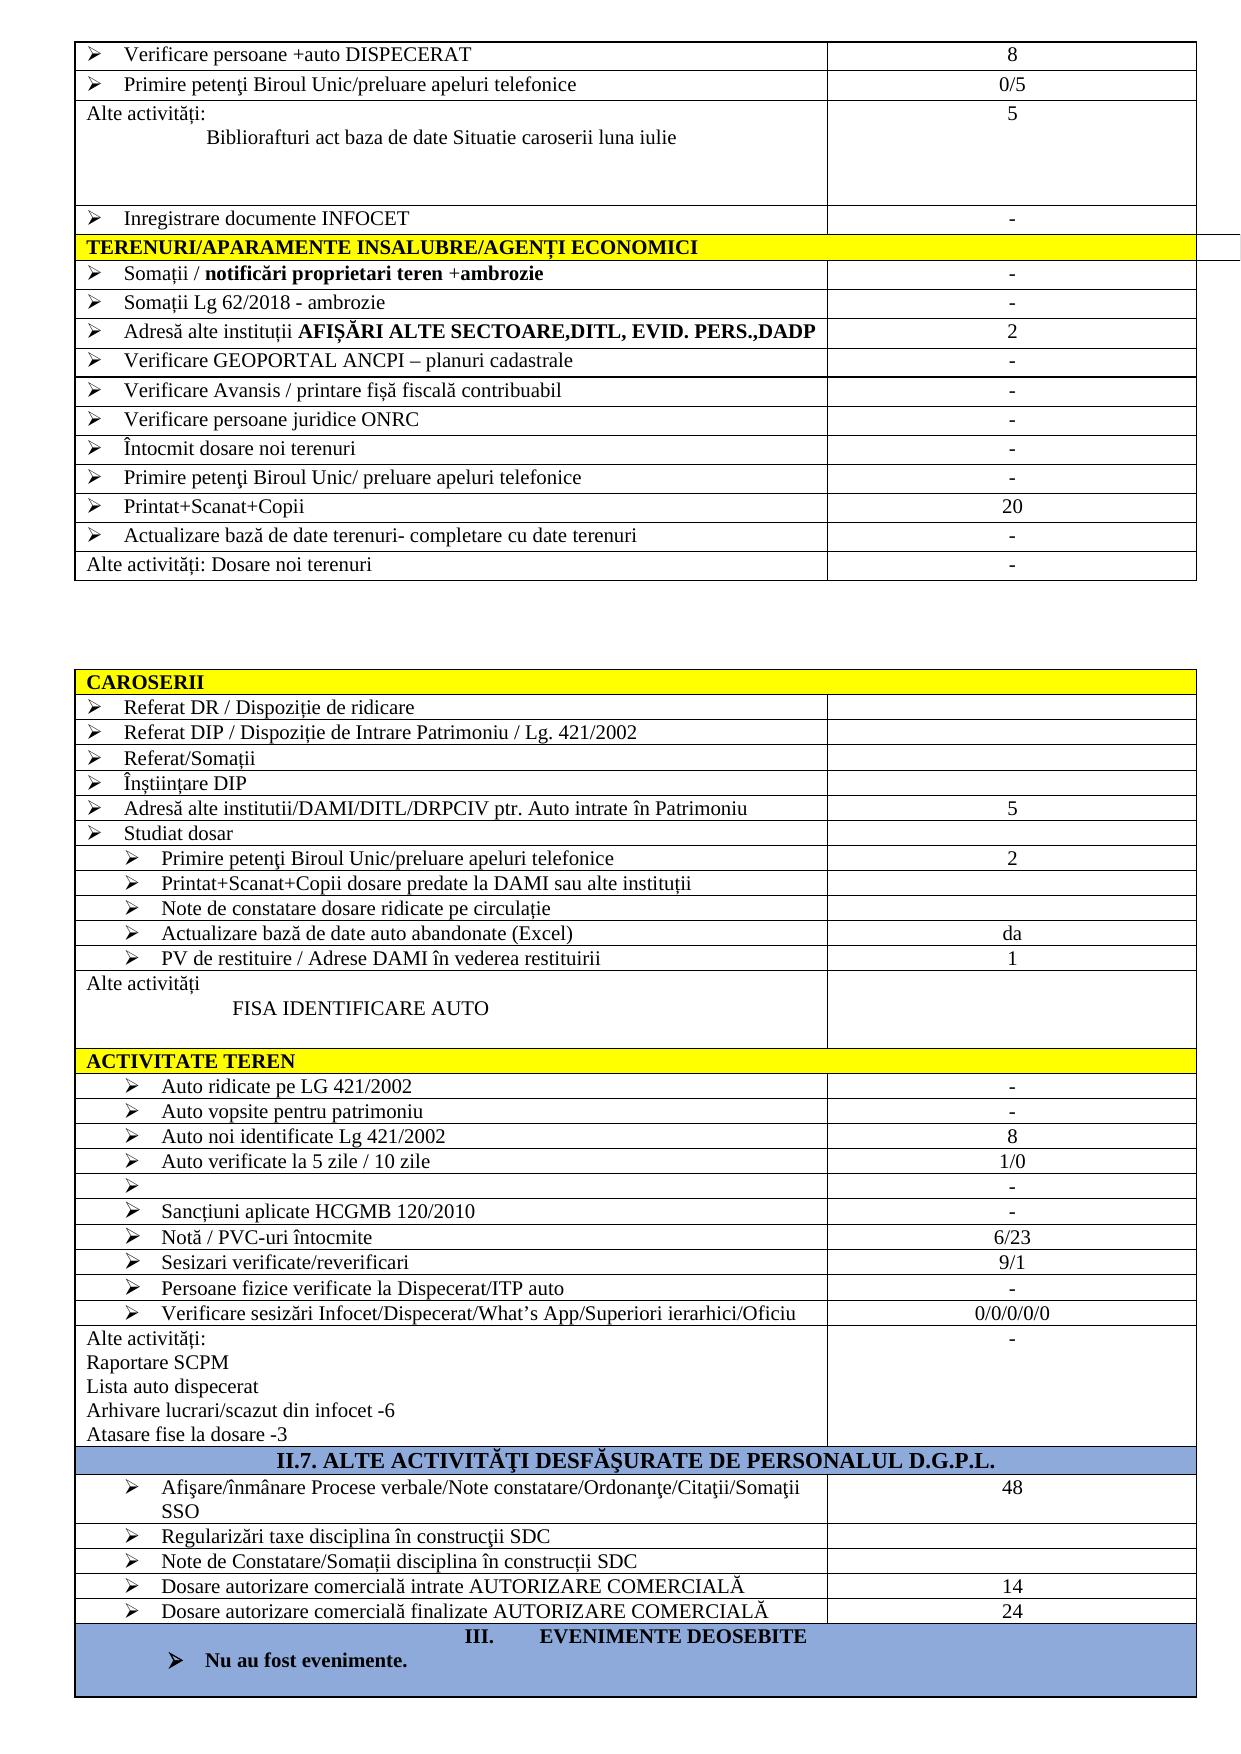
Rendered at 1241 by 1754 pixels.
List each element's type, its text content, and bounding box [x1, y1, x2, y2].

table_cell 1 [828, 946, 1196, 970]
table_cell Auto noi identificate Lg 421/2002 [76, 1124, 827, 1148]
table_cell Referat DR / Dispoziție de ridicare [76, 695, 827, 719]
table_cell TERENURI/APARAMENTE INSALUBRE/AGENȚI ECONOMICI [76, 235, 1196, 260]
table_cell 9/1 [828, 1250, 1196, 1274]
table_cell Studiat dosar [76, 821, 827, 845]
table_cell - [828, 1099, 1196, 1123]
table_cell Note de constatare dosare ridicate pe circulație [76, 896, 827, 920]
table_cell 0/5 [828, 71, 1196, 99]
table_cell [1197, 235, 1240, 260]
table_cell Referat DIP / Dispoziție de Intrare Patrimoniu / Lg. 421/2002 [76, 720, 827, 744]
table_cell Notă / PVC-uri întocmite [76, 1225, 827, 1249]
table_cell Primire petenţi Biroul Unic/preluare apeluri telefonice [76, 846, 827, 870]
table_cell - [828, 465, 1196, 493]
table_cell 2 [828, 846, 1196, 870]
table_cell [828, 821, 1196, 845]
table_cell - [828, 349, 1196, 376]
table_cell Printat+Scanat+Copii [76, 494, 827, 522]
table_cell Auto vopsite pentru patrimoniu [76, 1099, 827, 1123]
table_cell 24 [828, 1599, 1196, 1623]
table_cell Actualizare bază de date auto abandonate (Excel) [76, 921, 827, 945]
table_cell [828, 896, 1196, 920]
table_cell 1/0 [828, 1149, 1196, 1173]
table_cell Persoane fizice verificate la Dispecerat/ITP auto [76, 1275, 827, 1300]
table_cell [76, 1174, 827, 1198]
table_cell Actualizare bază de date terenuri- completare cu date terenuri [76, 523, 827, 551]
table_cell Înștiințare DIP [76, 771, 827, 794]
table_cell Dosare autorizare comercială intrate AUTORIZARE COMERCIALĂ [76, 1574, 827, 1598]
table_cell 14 [828, 1574, 1196, 1598]
table_cell - [828, 436, 1196, 464]
table_header CAROSERII [76, 670, 1196, 694]
table_cell 5 [828, 796, 1196, 820]
table_cell [828, 1524, 1196, 1548]
table_cell Printat+Scanat+Copii dosare predate la DAMI sau alte instituții [76, 871, 827, 895]
table_cell - [828, 1199, 1196, 1223]
table_cell [828, 1549, 1196, 1573]
table_cell Alte activități FISA IDENTIFICARE AUTO [76, 971, 827, 1047]
table_cell Primire petenţi Biroul Unic/ preluare apeluri telefonice [76, 465, 827, 493]
table_cell 8 [828, 43, 1196, 70]
table_cell - [828, 523, 1196, 551]
table_cell 20 [828, 494, 1196, 522]
table_cell Verificare Avansis / printare fișă fiscală contribuabil [76, 378, 827, 406]
table_cell - [828, 261, 1196, 289]
table_cell Dosare autorizare comercială finalizate AUTORIZARE COMERCIALĂ [76, 1599, 827, 1623]
table_cell Somații / notificări proprietari teren +ambrozie [76, 261, 827, 289]
table_cell [828, 771, 1196, 794]
table_cell - [828, 290, 1196, 318]
table_cell - [828, 1326, 1196, 1446]
table_cell - [828, 1275, 1196, 1300]
table_cell Auto verificate la 5 zile / 10 zile [76, 1149, 827, 1173]
table_cell PV de restituire / Adrese DAMI în vederea restituirii [76, 946, 827, 970]
table_cell [828, 971, 1196, 1047]
table_cell Regularizări taxe disciplina în construcţii SDC [76, 1524, 827, 1548]
table_cell 48 [828, 1475, 1196, 1523]
table_cell - [828, 1174, 1196, 1198]
table_cell Adresă alte institutii/DAMI/DITL/DRPCIV ptr. Auto intrate în Patrimoniu [76, 796, 827, 820]
table_cell Verificare GEOPORTAL ANCPI – planuri cadastrale [76, 349, 827, 376]
table_cell - [828, 206, 1196, 234]
table_cell - [828, 407, 1196, 434]
table_cell ACTIVITATE TEREN [76, 1049, 1196, 1073]
table_cell Verificare persoane juridice ONRC [76, 407, 827, 434]
table_cell Adresă alte instituții AFIȘĂRI ALTE SECTOARE,DITL, EVID. PERS.,DADP [76, 319, 827, 347]
table_cell II.7. ALTE ACTIVITĂŢI DESFĂŞURATE DE PERSONALUL D.G.P.L. [76, 1447, 1196, 1474]
table_cell Alte activități: Bibliorafturi act baza de date Situatie caroserii luna iulie [76, 101, 827, 205]
table_cell Alte activități: Dosare noi terenuri [76, 552, 827, 580]
table_cell 8 [828, 1124, 1196, 1148]
table_cell Somații Lg 62/2018 - ambrozie [76, 290, 827, 318]
table_cell da [828, 921, 1196, 945]
table_cell 6/23 [828, 1225, 1196, 1249]
table_cell Auto ridicate pe LG 421/2002 [76, 1074, 827, 1098]
table_cell Afişare/înmânare Procese verbale/Note constatare/Ordonanţe/Citaţii/Somaţii SSO [76, 1475, 827, 1523]
table_cell [828, 720, 1196, 744]
table_cell 5 [828, 101, 1196, 205]
table_cell Inregistrare documente INFOCET [76, 206, 827, 234]
table_cell [828, 745, 1196, 769]
table_cell III. EVENIMENTE DEOSEBITE Nu au fost evenimente. [76, 1624, 1196, 1696]
table_cell Sesizari verificate/reverificari [76, 1250, 827, 1274]
table_cell Verificare sesizări Infocet/Dispecerat/What’s App/Superiori ierarhici/Oficiu [76, 1301, 827, 1325]
table_cell - [828, 1074, 1196, 1098]
table_cell [828, 695, 1196, 719]
table_cell Referat/Somații [76, 745, 827, 769]
table_cell 0/0/0/0/0 [828, 1301, 1196, 1325]
table_cell - [828, 378, 1196, 406]
table_cell Întocmit dosare noi terenuri [76, 436, 827, 464]
table_cell Alte activități: Raportare SCPM Lista auto dispecerat Arhivare lucrari/scazut din infocet -6 Atasare fise la dosare -3 [76, 1326, 827, 1446]
table_cell Note de Constatare/Somații disciplina în construcții SDC [76, 1549, 827, 1573]
table_cell Verificare persoane +auto DISPECERAT [76, 43, 827, 70]
table_cell 2 [828, 319, 1196, 347]
table_cell - [828, 552, 1196, 580]
table_cell Primire petenţi Biroul Unic/preluare apeluri telefonice [76, 71, 827, 99]
table_cell Sancțiuni aplicate HCGMB 120/2010 [76, 1199, 827, 1223]
table_cell [828, 871, 1196, 895]
